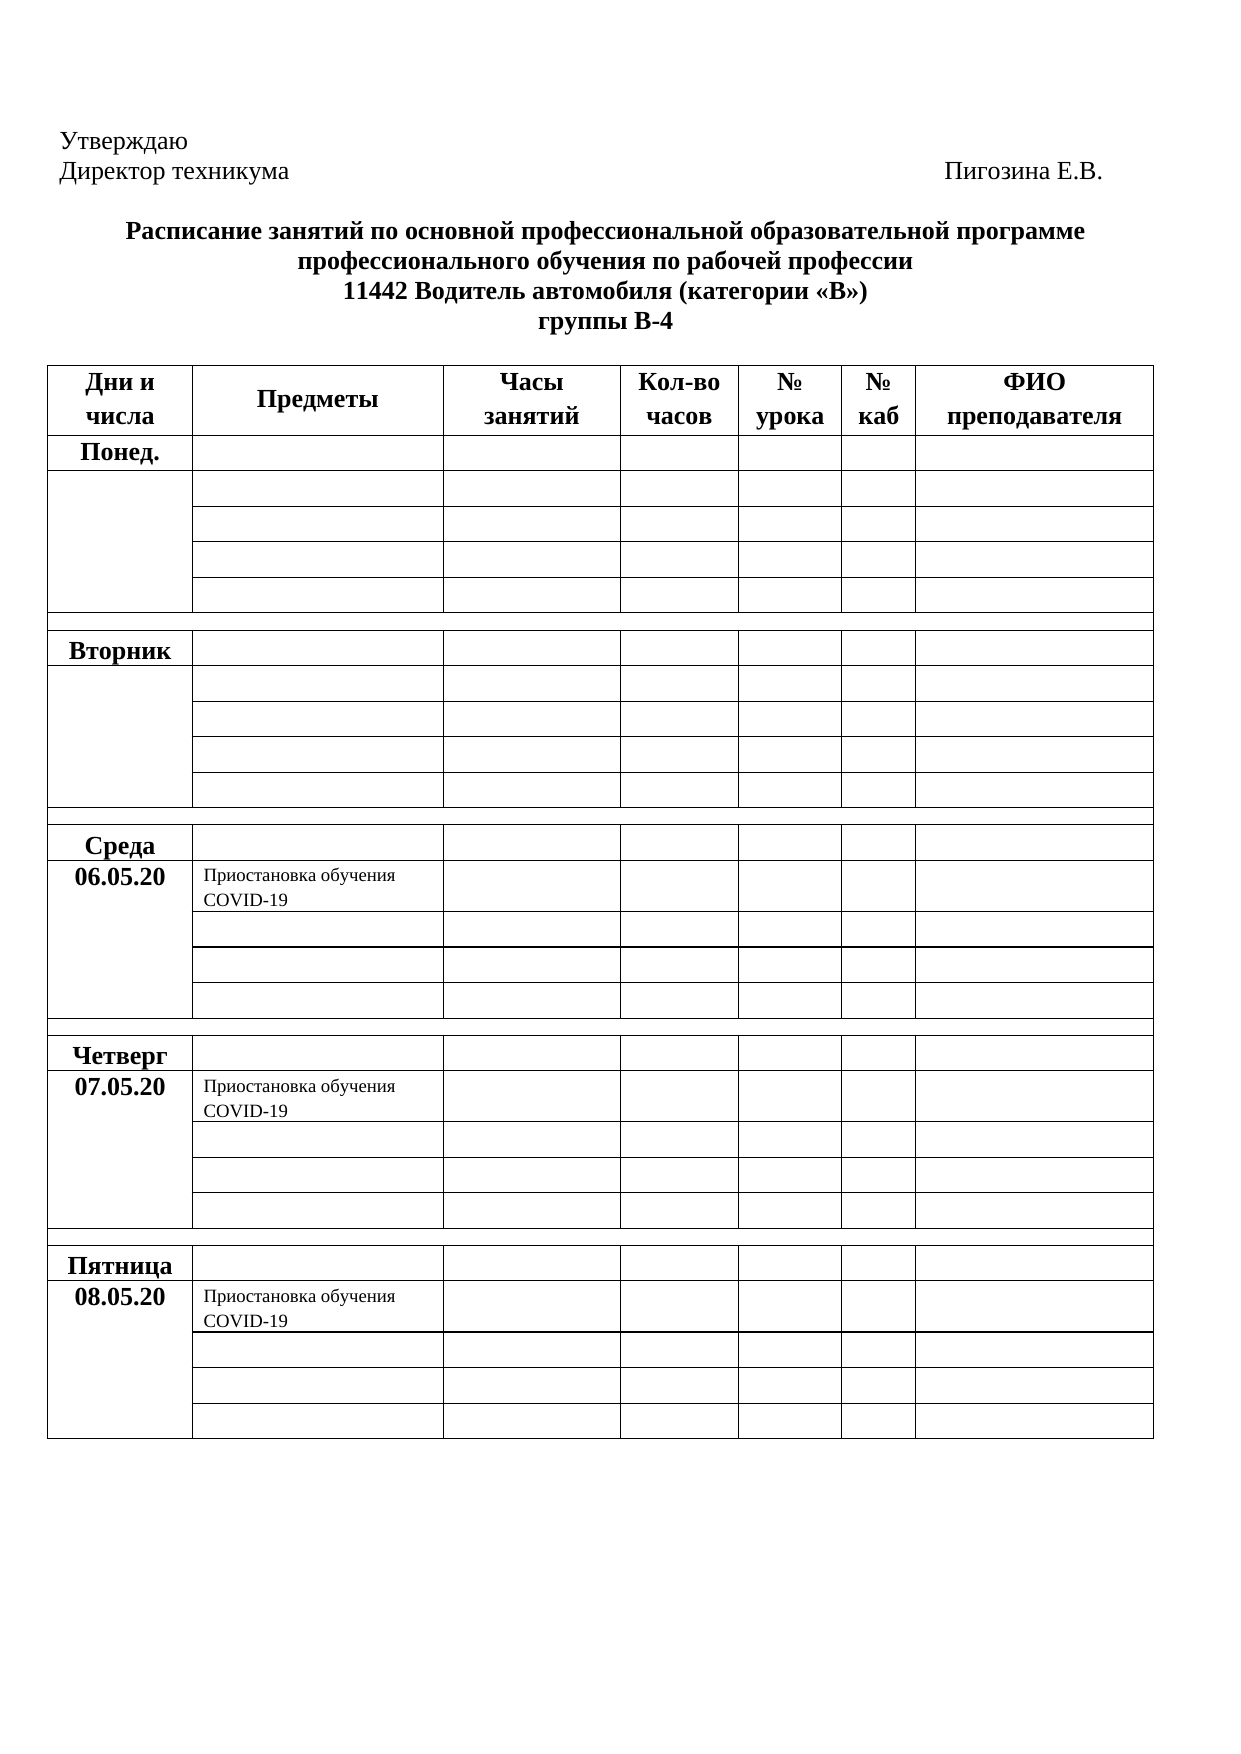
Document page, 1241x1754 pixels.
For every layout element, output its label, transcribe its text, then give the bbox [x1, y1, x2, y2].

table_cell [916, 948, 1153, 982]
table_cell [916, 1071, 1153, 1121]
table_cell [739, 1333, 841, 1367]
table_cell [48, 808, 1153, 824]
table_cell [621, 861, 738, 911]
table_cell [842, 912, 915, 946]
table_cell [193, 436, 443, 470]
text Утверждаю [59, 125, 1152, 155]
table_cell [444, 1246, 620, 1280]
table_cell [48, 666, 192, 807]
table_cell [193, 983, 443, 1017]
table_cell [193, 912, 443, 946]
table_cell [739, 948, 841, 982]
table_cell [739, 578, 841, 612]
table_cell [193, 1122, 443, 1157]
table_cell [916, 983, 1153, 1017]
table_cell [193, 737, 443, 772]
table_cell [739, 1036, 841, 1070]
table_cell [916, 436, 1153, 470]
table_cell [193, 1036, 443, 1070]
table_cell [193, 1404, 443, 1438]
table_cell [444, 1333, 620, 1367]
table_cell Понед. [48, 436, 192, 470]
table_cell [193, 1158, 443, 1192]
table_cell [444, 948, 620, 982]
table_header № урока [739, 366, 841, 435]
table_cell [916, 1368, 1153, 1402]
table_cell [842, 1193, 915, 1228]
table_cell [444, 861, 620, 911]
table_cell [739, 861, 841, 911]
table_cell [842, 983, 915, 1017]
table_cell Пятница [48, 1246, 192, 1280]
table_cell [621, 1281, 738, 1331]
table_cell [739, 1122, 841, 1157]
table_cell [842, 666, 915, 701]
table_cell [193, 1333, 443, 1367]
table_cell [48, 1019, 1153, 1034]
table_cell [621, 773, 738, 807]
table_header Предметы [193, 366, 443, 435]
table_cell [621, 1404, 738, 1438]
table_cell [916, 1122, 1153, 1157]
table_cell [193, 948, 443, 982]
table_cell [621, 507, 738, 541]
table_header Часы занятий [444, 366, 620, 435]
table_cell [444, 578, 620, 612]
table_cell [916, 1333, 1153, 1367]
table_cell [621, 578, 738, 612]
table_cell [842, 1158, 915, 1192]
table_cell [444, 912, 620, 946]
table_cell [916, 631, 1153, 665]
table_cell [739, 1404, 841, 1438]
table_cell [48, 613, 1153, 629]
table_cell [193, 1193, 443, 1228]
table_cell [842, 1246, 915, 1280]
table_cell [916, 1193, 1153, 1228]
table_cell [739, 825, 841, 860]
text Расписание занятий по основной профессиональной образовательной программе профессионального обучения по рабочей профессии [59, 215, 1152, 275]
table_cell [916, 737, 1153, 772]
table_cell [621, 825, 738, 860]
table_cell 07.05.20 [48, 1071, 192, 1228]
table_cell [842, 471, 915, 506]
table_cell [444, 631, 620, 665]
table_cell Среда [48, 825, 192, 860]
table_cell [842, 1333, 915, 1367]
table_cell [916, 861, 1153, 911]
table_cell [916, 825, 1153, 860]
table_cell [444, 773, 620, 807]
table_cell Четверг [48, 1036, 192, 1070]
table_cell [444, 1368, 620, 1402]
table_cell [444, 436, 620, 470]
table_cell [621, 948, 738, 982]
table_cell [621, 542, 738, 577]
table_cell [621, 471, 738, 506]
table_cell [621, 1071, 738, 1121]
table_cell [444, 507, 620, 541]
table_cell [916, 1158, 1153, 1192]
table_cell 06.05.20 [48, 861, 192, 1017]
table_cell [739, 471, 841, 506]
table_cell [193, 825, 443, 860]
table_cell [916, 542, 1153, 577]
table_cell [621, 666, 738, 701]
table_cell [621, 1036, 738, 1070]
table_cell [193, 1246, 443, 1280]
table_cell [193, 507, 443, 541]
table_cell [842, 1071, 915, 1121]
table_cell [444, 542, 620, 577]
table_cell [916, 471, 1153, 506]
table_cell [842, 507, 915, 541]
text Директор техникума Пигозина Е.В. [59, 155, 1152, 185]
table_cell [444, 702, 620, 736]
table_cell [444, 737, 620, 772]
table_cell [621, 912, 738, 946]
table_cell [842, 631, 915, 665]
table_cell [444, 1122, 620, 1157]
table_cell [842, 702, 915, 736]
table_cell [916, 773, 1153, 807]
table_cell [193, 631, 443, 665]
table_cell [916, 1404, 1153, 1438]
table_cell [444, 1158, 620, 1192]
table_cell [48, 471, 192, 612]
table_cell [916, 1281, 1153, 1331]
table_cell [444, 666, 620, 701]
table_cell [739, 1368, 841, 1402]
table_cell [842, 1122, 915, 1157]
table_cell [739, 773, 841, 807]
table_cell [444, 983, 620, 1017]
table_cell [916, 1246, 1153, 1280]
table_cell [444, 1071, 620, 1121]
table_cell [444, 825, 620, 860]
table_cell [739, 1193, 841, 1228]
table_cell [739, 912, 841, 946]
table_cell [842, 1036, 915, 1070]
table_cell [842, 578, 915, 612]
table_cell [739, 1071, 841, 1121]
table_cell [842, 1404, 915, 1438]
table_cell [444, 471, 620, 506]
table_cell [842, 737, 915, 772]
table_cell [621, 702, 738, 736]
table_cell [842, 861, 915, 911]
table_cell [193, 666, 443, 701]
table_cell [48, 1229, 1153, 1245]
table_cell [916, 1036, 1153, 1070]
table_header № каб [842, 366, 915, 435]
table_cell 08.05.20 [48, 1281, 192, 1438]
table_cell Вторник [48, 631, 192, 665]
table_cell [916, 702, 1153, 736]
table_cell [842, 542, 915, 577]
table_cell [739, 436, 841, 470]
table_cell [739, 542, 841, 577]
table_cell [739, 983, 841, 1017]
table_cell [444, 1193, 620, 1228]
table_cell [842, 773, 915, 807]
table_cell [621, 1122, 738, 1157]
table_cell [842, 1281, 915, 1331]
table_cell [739, 507, 841, 541]
table_cell [916, 578, 1153, 612]
text группы В-4 [59, 305, 1152, 335]
table_cell Приостановка обучения COVID-19 [193, 861, 443, 911]
table_cell [842, 436, 915, 470]
table_cell [193, 773, 443, 807]
table_cell [739, 737, 841, 772]
table_cell [621, 1368, 738, 1402]
table_cell Приостановка обучения COVID-19 [193, 1281, 443, 1331]
table_cell [916, 912, 1153, 946]
table_cell [842, 948, 915, 982]
table_cell [444, 1404, 620, 1438]
table_cell [621, 1333, 738, 1367]
table_cell Приостановка обучения COVID-19 [193, 1071, 443, 1121]
table_cell [621, 1193, 738, 1228]
table_header Дни и числа [48, 366, 192, 435]
table_cell [739, 1158, 841, 1192]
table_cell [739, 1246, 841, 1280]
table_cell [739, 666, 841, 701]
table_cell [621, 983, 738, 1017]
text 11442 Водитель автомобиля (категории «В») [59, 275, 1152, 305]
table_cell [444, 1036, 620, 1070]
table_cell [739, 1281, 841, 1331]
table_cell [193, 702, 443, 736]
table_cell [916, 666, 1153, 701]
table_cell [193, 542, 443, 577]
table_cell [739, 702, 841, 736]
table_cell [842, 825, 915, 860]
table_cell [621, 436, 738, 470]
table_cell [621, 1246, 738, 1280]
table_cell [842, 1368, 915, 1402]
table_cell [621, 631, 738, 665]
table_cell [621, 737, 738, 772]
table_cell [444, 1281, 620, 1331]
table_cell [193, 1368, 443, 1402]
table_header Кол-во часов [621, 366, 738, 435]
table_cell [916, 507, 1153, 541]
table_cell [193, 578, 443, 612]
table_cell [621, 1158, 738, 1192]
table_header ФИО преподавателя [916, 366, 1153, 435]
table_cell [739, 631, 841, 665]
table_cell [193, 471, 443, 506]
